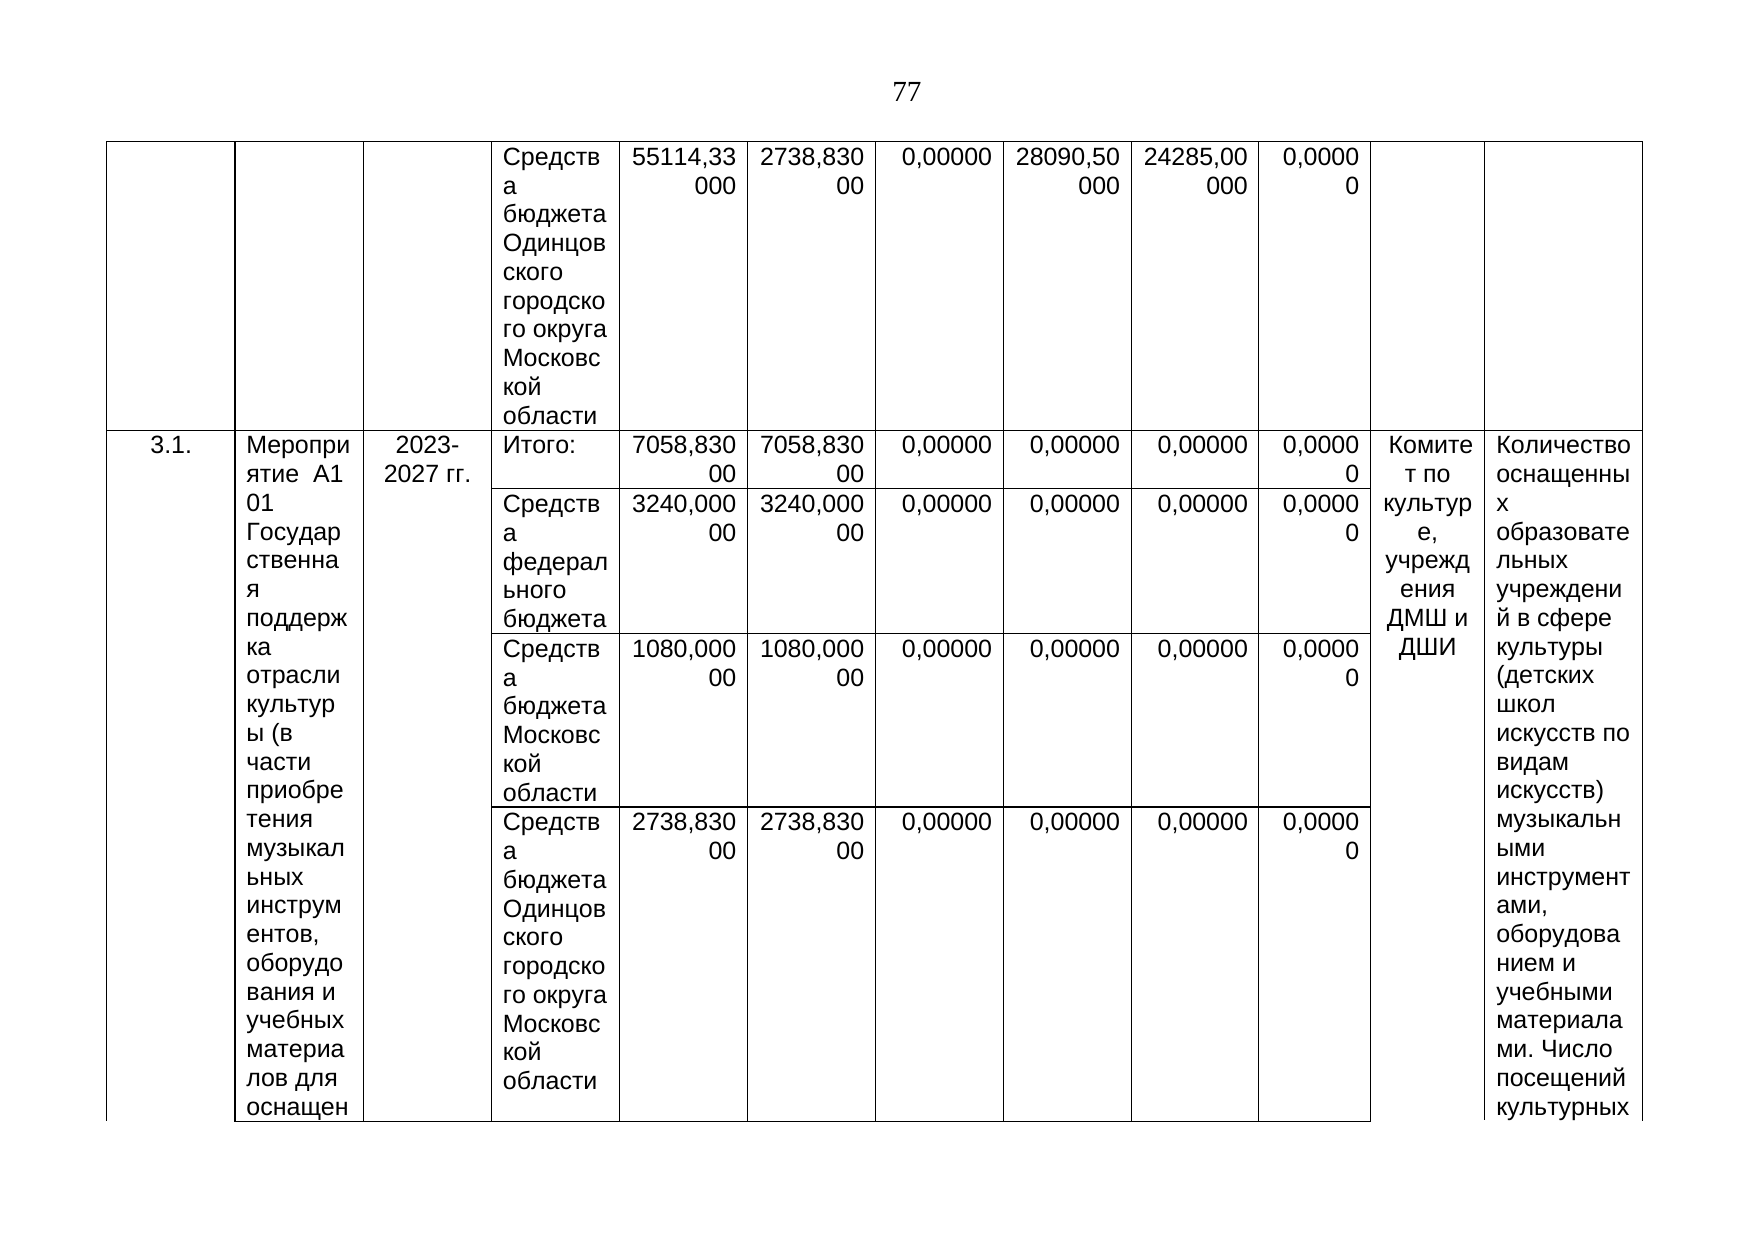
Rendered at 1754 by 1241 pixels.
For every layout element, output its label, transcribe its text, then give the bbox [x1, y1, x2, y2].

table_cell 0,00000 [1259, 634, 1370, 806]
table_cell 0,00000 [876, 431, 1003, 488]
table_cell 3240,00000 [748, 489, 875, 633]
table_cell 28090,50000 [1004, 142, 1131, 429]
table_cell Мероприятие А1 01 Государственная поддержка отрасли культуры (в части приобретения музыкальных инструментов, оборудования и учебных материалов для оснащения образовательных организаций в сфере культуры) [236, 431, 363, 1121]
table_cell Средства бюджета Московской области [492, 634, 619, 806]
table_cell 0,00000 [1259, 808, 1370, 1121]
table_cell Итого: [492, 431, 619, 488]
table_cell Средства бюджета Одинцовского городского округа Московской области [492, 142, 619, 429]
table_cell 1080,00000 [748, 634, 875, 806]
table_cell 24285,00000 [1132, 142, 1258, 429]
table_cell Средства федерального бюджета [492, 489, 619, 633]
table_cell 0,00000 [876, 489, 1003, 633]
table_cell 2738,83000 [748, 808, 875, 1121]
table_cell 3240,00000 [620, 489, 747, 633]
table_cell 1080,00000 [620, 634, 747, 806]
table_cell 0,00000 [1259, 142, 1370, 429]
table_cell 2023-2027 гг. [364, 431, 491, 1121]
table_cell 0,00000 [1132, 489, 1258, 633]
table_cell 0,00000 [1259, 489, 1370, 633]
table_cell 0,00000 [1132, 634, 1258, 806]
table_cell 0,00000 [876, 808, 1003, 1121]
table_cell 55114,33000 [620, 142, 747, 429]
table_cell 2738,83000 [748, 142, 875, 429]
table_cell Количество оснащенных образовательных учреждений в сфере культуры (детских школ искусств по видам искусств) музыкальными инструментами, оборудованием и учебными материалами. Число посещений культурных мероприятий [1485, 431, 1642, 1121]
table_cell Комитет по культуре, учреждения ДМШ и ДШИ [1371, 431, 1485, 1121]
table_cell 7058,83000 [748, 431, 875, 488]
table_cell 0,00000 [1132, 431, 1258, 488]
table_cell 0,00000 [1004, 634, 1131, 806]
table_cell 7058,83000 [620, 431, 747, 488]
table_cell 2738,83000 [620, 808, 747, 1121]
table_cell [492, 808, 619, 1121]
table_cell 0,00000 [1004, 431, 1131, 488]
table_cell 0,00000 [1259, 431, 1370, 488]
table_cell 3.1. [107, 431, 234, 1121]
table_cell 0,00000 [1004, 808, 1131, 1121]
table_cell 0,00000 [876, 634, 1003, 806]
table_cell 0,00000 [1132, 808, 1258, 1121]
table_cell 0,00000 [876, 142, 1003, 429]
table_cell 0,00000 [1004, 489, 1131, 633]
